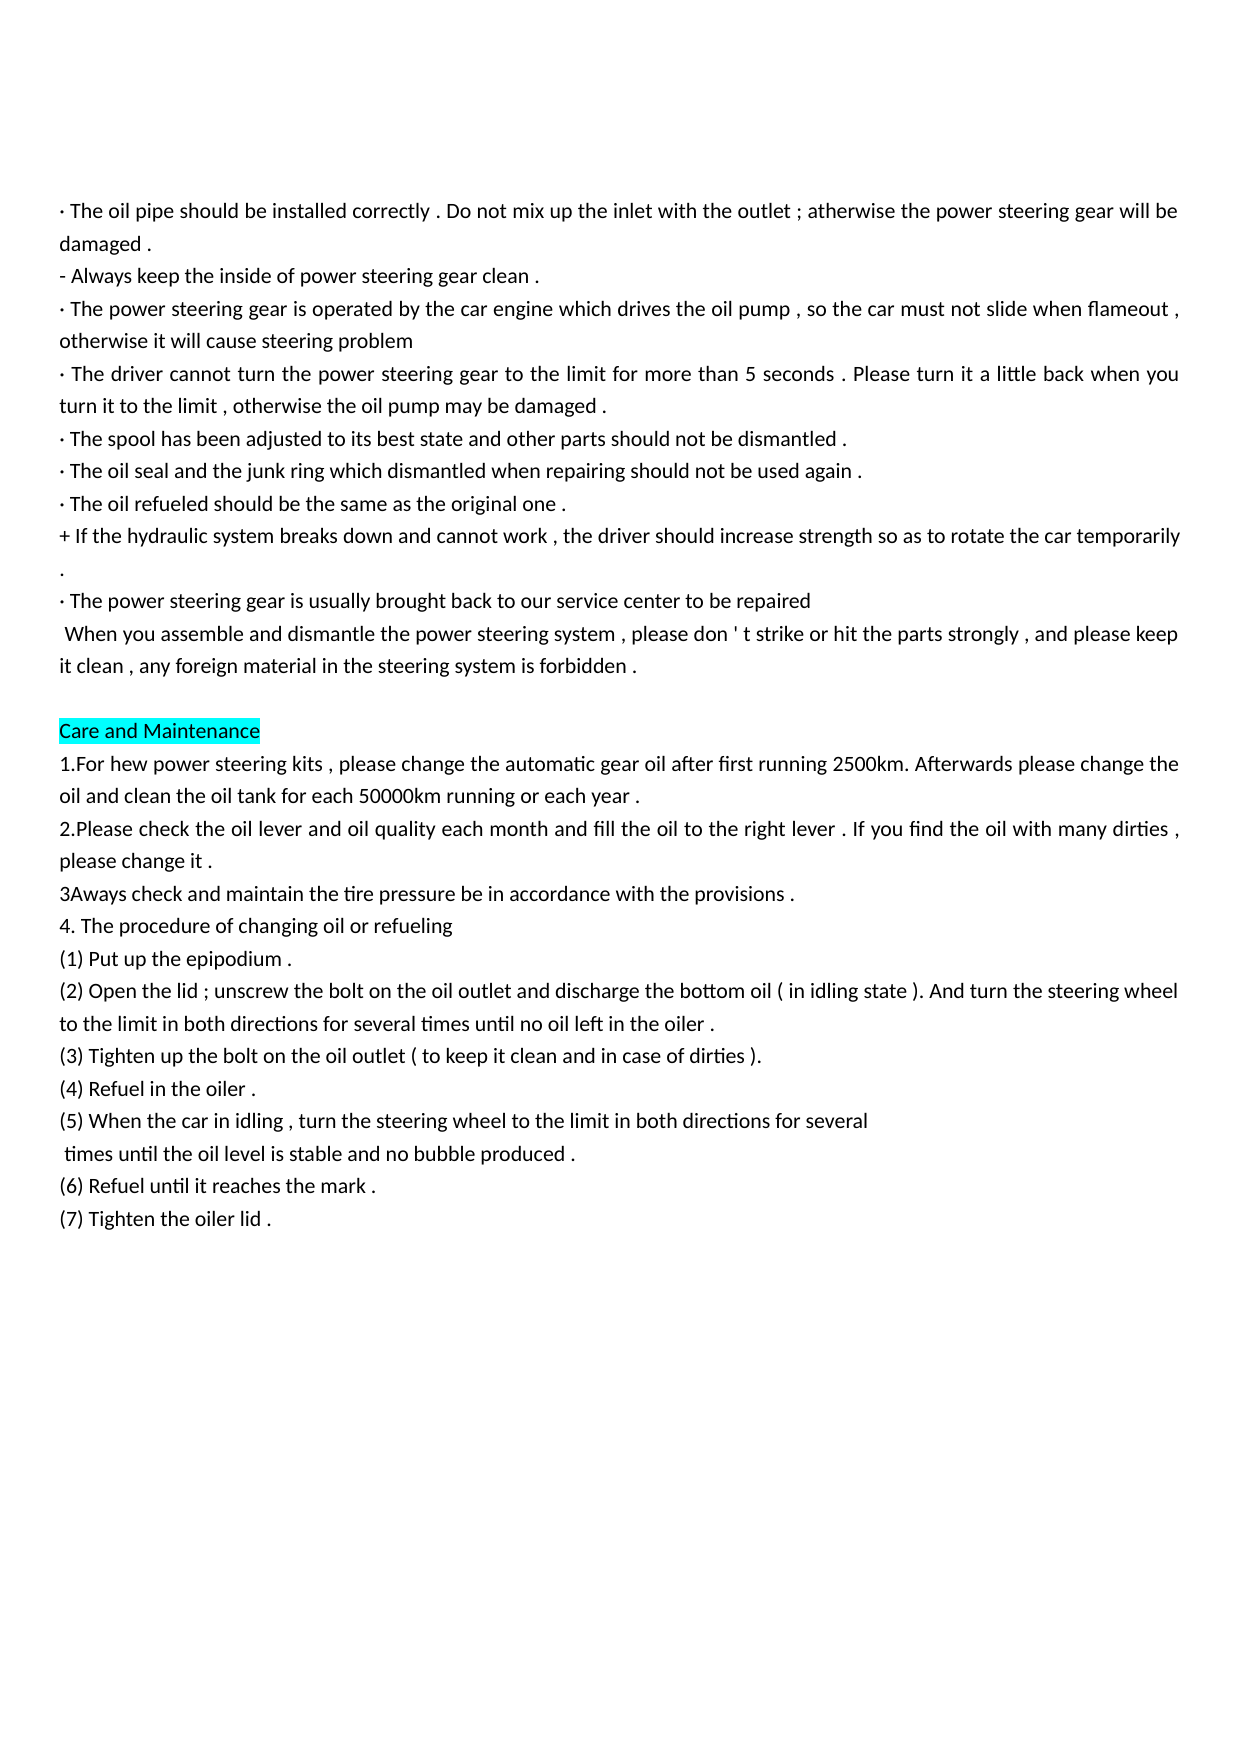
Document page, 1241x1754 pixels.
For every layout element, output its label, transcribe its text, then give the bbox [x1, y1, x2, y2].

text - Always keep the inside of power steering gear clean . [59, 259, 1181, 292]
text · The spool has been adjusted to its best state and other parts should not be dismantled . [59, 422, 1181, 454]
text + If the hydraulic system breaks down and cannot work , the driver should increase strength so as to rotate the car temporarily . [59, 519, 1181, 584]
text (5) When the car in idling , turn the steering wheel to the limit in both directions for several [59, 1104, 1181, 1137]
text (6) Refuel until it reaches the mark . [59, 1169, 1181, 1202]
text (7) Tighten the oiler lid . [59, 1202, 1181, 1234]
text (2) Open the lid ; unscrew the bolt on the oil outlet and discharge the bottom oil ( in idling state ). And turn the steering wheel to the limit in both directions for several times until no oil left in the oiler . [59, 974, 1181, 1039]
text 3Aways check and maintain the tire pressure be in accordance with the provisions . [59, 877, 1181, 909]
text 1.For hew power steering kits , please change the automatic gear oil after first running 2500km. Afterwards please change the oil and clean the oil tank for each 50000km running or each year . [59, 747, 1181, 812]
text · The power steering gear is operated by the car engine which drives the oil pump , so the car must not slide when flameout , otherwise it will cause steering problem [59, 292, 1181, 357]
text · The power steering gear is usually brought back to our service center to be repaired [59, 584, 1181, 617]
text (1) Put up the epipodium . [59, 942, 1181, 974]
text · The driver cannot turn the power steering gear to the limit for more than 5 seconds . Please turn it a little back when you turn it to the limit , otherwise the oil pump may be damaged . [59, 357, 1181, 422]
text 4. The procedure of changing oil or refueling [59, 909, 1181, 942]
text times until the oil level is stable and no bubble produced . [59, 1137, 1181, 1169]
text (3) Tighten up the bolt on the oil outlet ( to keep it clean and in case of dirties ). [59, 1039, 1181, 1072]
text · The oil pipe should be installed correctly . Do not mix up the inlet with the outlet ; atherwise the power steering gear will be damaged . [59, 194, 1181, 259]
text When you assemble and dismantle the power steering system , please don ' t strike or hit the parts strongly , and please keep it clean , any foreign material in the steering system is forbidden . [59, 617, 1181, 682]
text · The oil seal and the junk ring which dismantled when repairing should not be used again . [59, 454, 1181, 487]
text 2.Please check the oil lever and oil quality each month and fill the oil to the right lever . If you find the oil with many dirties , please change it . [59, 812, 1181, 877]
text Care and Maintenance [59, 714, 1181, 747]
text · The oil refueled should be the same as the original one . [59, 487, 1181, 519]
text (4) Refuel in the oiler . [59, 1072, 1181, 1104]
